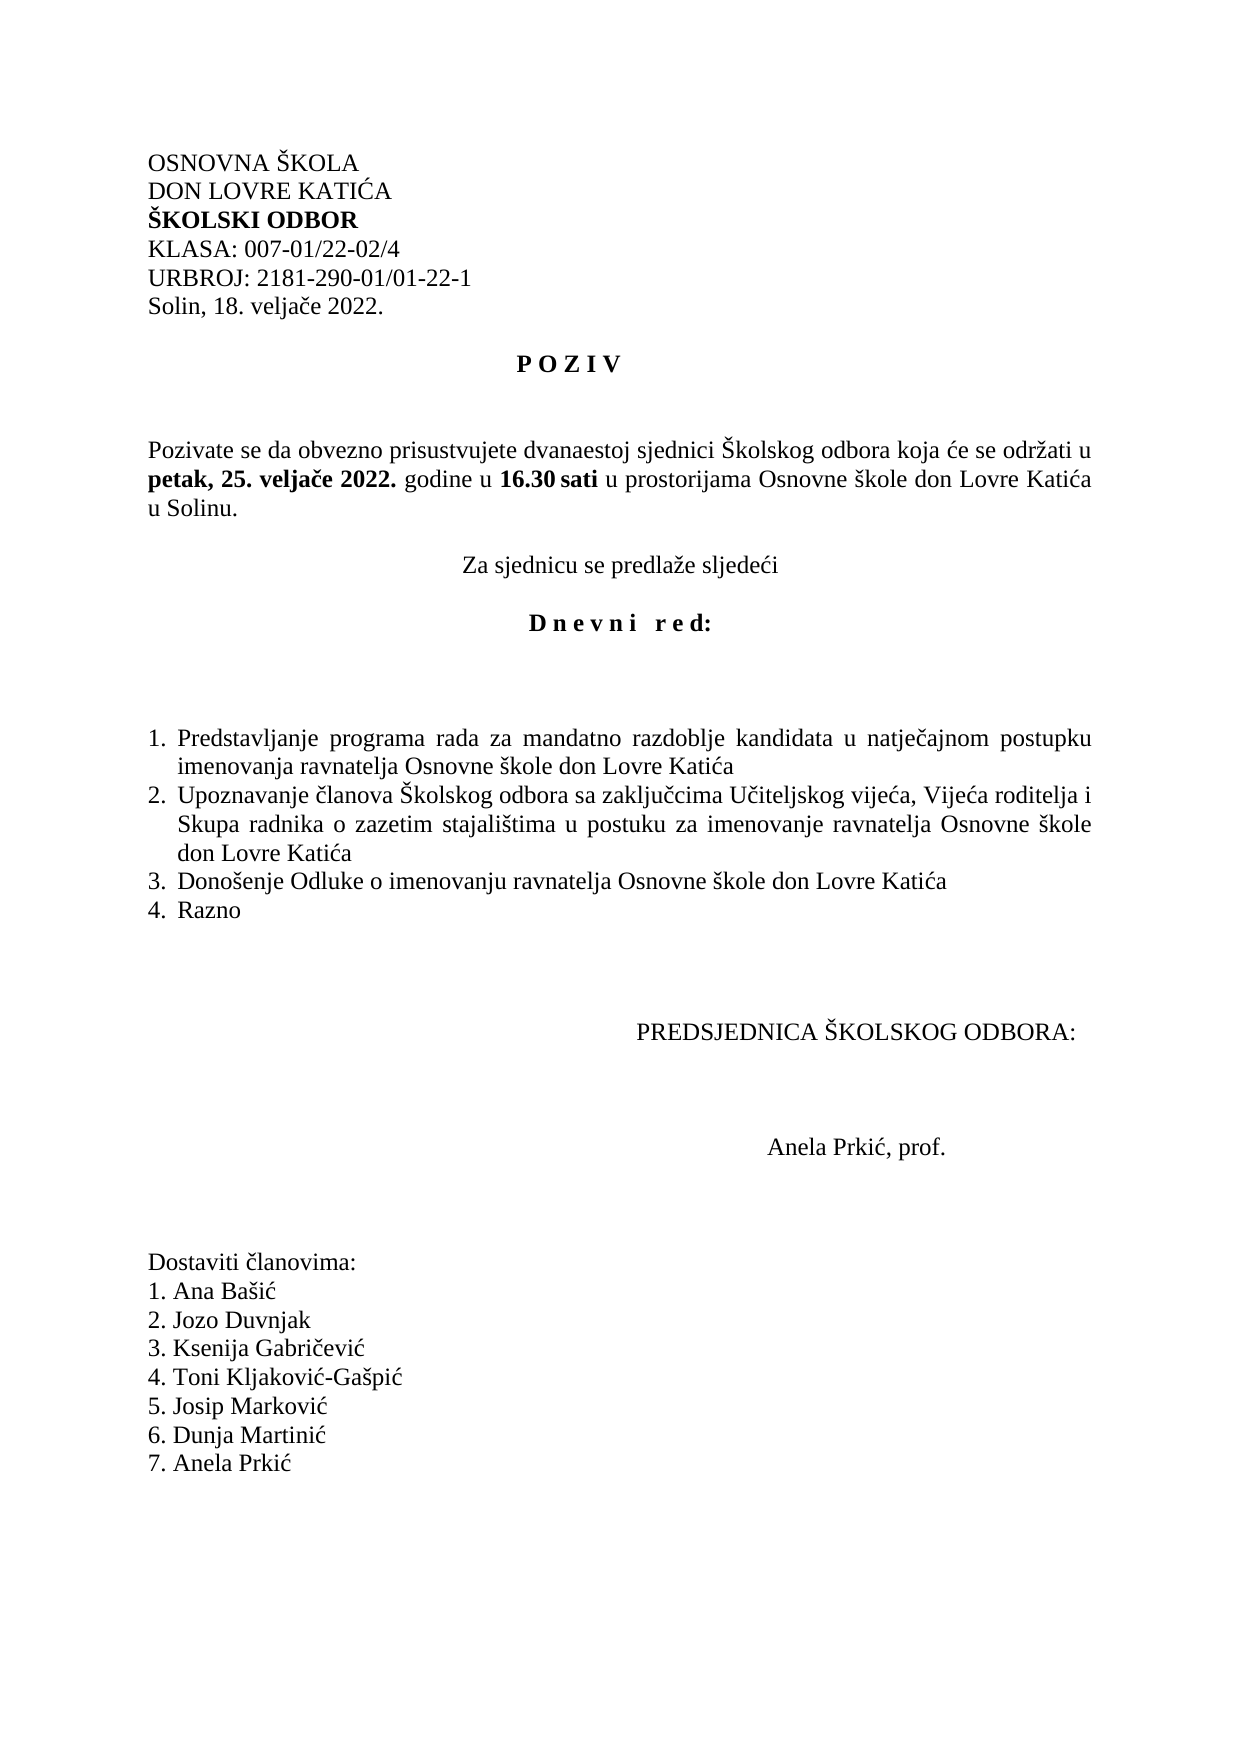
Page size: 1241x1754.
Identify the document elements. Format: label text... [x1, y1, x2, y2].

text 6. Dunja Martinić [148, 1420, 1093, 1448]
text Solin, 18. veljače 2022. [148, 291, 1093, 320]
text OSNOVNA ŠKOLA [148, 148, 1093, 176]
text Za sjednicu se predlaže sljedeći [148, 550, 1093, 579]
text 1. Ana Bašić [148, 1276, 1093, 1305]
text Anela Prkić, prof. [620, 1132, 1093, 1161]
list Upoznavanje članova Školskog odbora sa zaključcima Učiteljskog vijeća, Vijeća roditelja i Skupa radnika o zazetim stajalištima u postuku za imenovanje ravnatelja Osnovne škole don Lovre Katića [148, 780, 1093, 866]
text PREDSJEDNICA ŠKOLSKOG ODBORA: [620, 1017, 1093, 1046]
text 7. Anela Prkić [148, 1448, 1093, 1477]
list Donošenje Odluke o imenovanju ravnatelja Osnovne škole don Lovre Katića [148, 866, 1093, 895]
text DON LOVRE KATIĆA [148, 176, 1093, 205]
text URBROJ: 2181-290-01/01-22-1 [148, 263, 1093, 291]
text 4. Toni Kljaković-Gašpić [148, 1362, 1093, 1391]
text 2. Jozo Duvnjak [148, 1305, 1093, 1333]
text Pozivate se da obvezno prisustvujete dvanaestoj sjednici Školskog odbora koja će se održati u petak, 25. veljače 2022. godine u 16.30 sati u prostorijama Osnovne škole don Lovre Katića u Solinu. [148, 435, 1093, 521]
list Predstavljanje programa rada za mandatno razdoblje kandidata u natječajnom postupku imenovanja ravnatelja Osnovne škole don Lovre Katića [148, 723, 1093, 780]
text KLASA: 007-01/22-02/4 [148, 234, 1093, 263]
list Razno [148, 895, 1093, 924]
text 5. Josip Marković [148, 1391, 1093, 1420]
text D n e v n i r e d: [148, 608, 1093, 636]
text 3. Ksenija Gabričević [148, 1333, 1093, 1362]
text P O Z I V [148, 349, 1093, 378]
text ŠKOLSKI ODBOR [148, 205, 1093, 234]
text Dostaviti članovima: [148, 1247, 1093, 1276]
